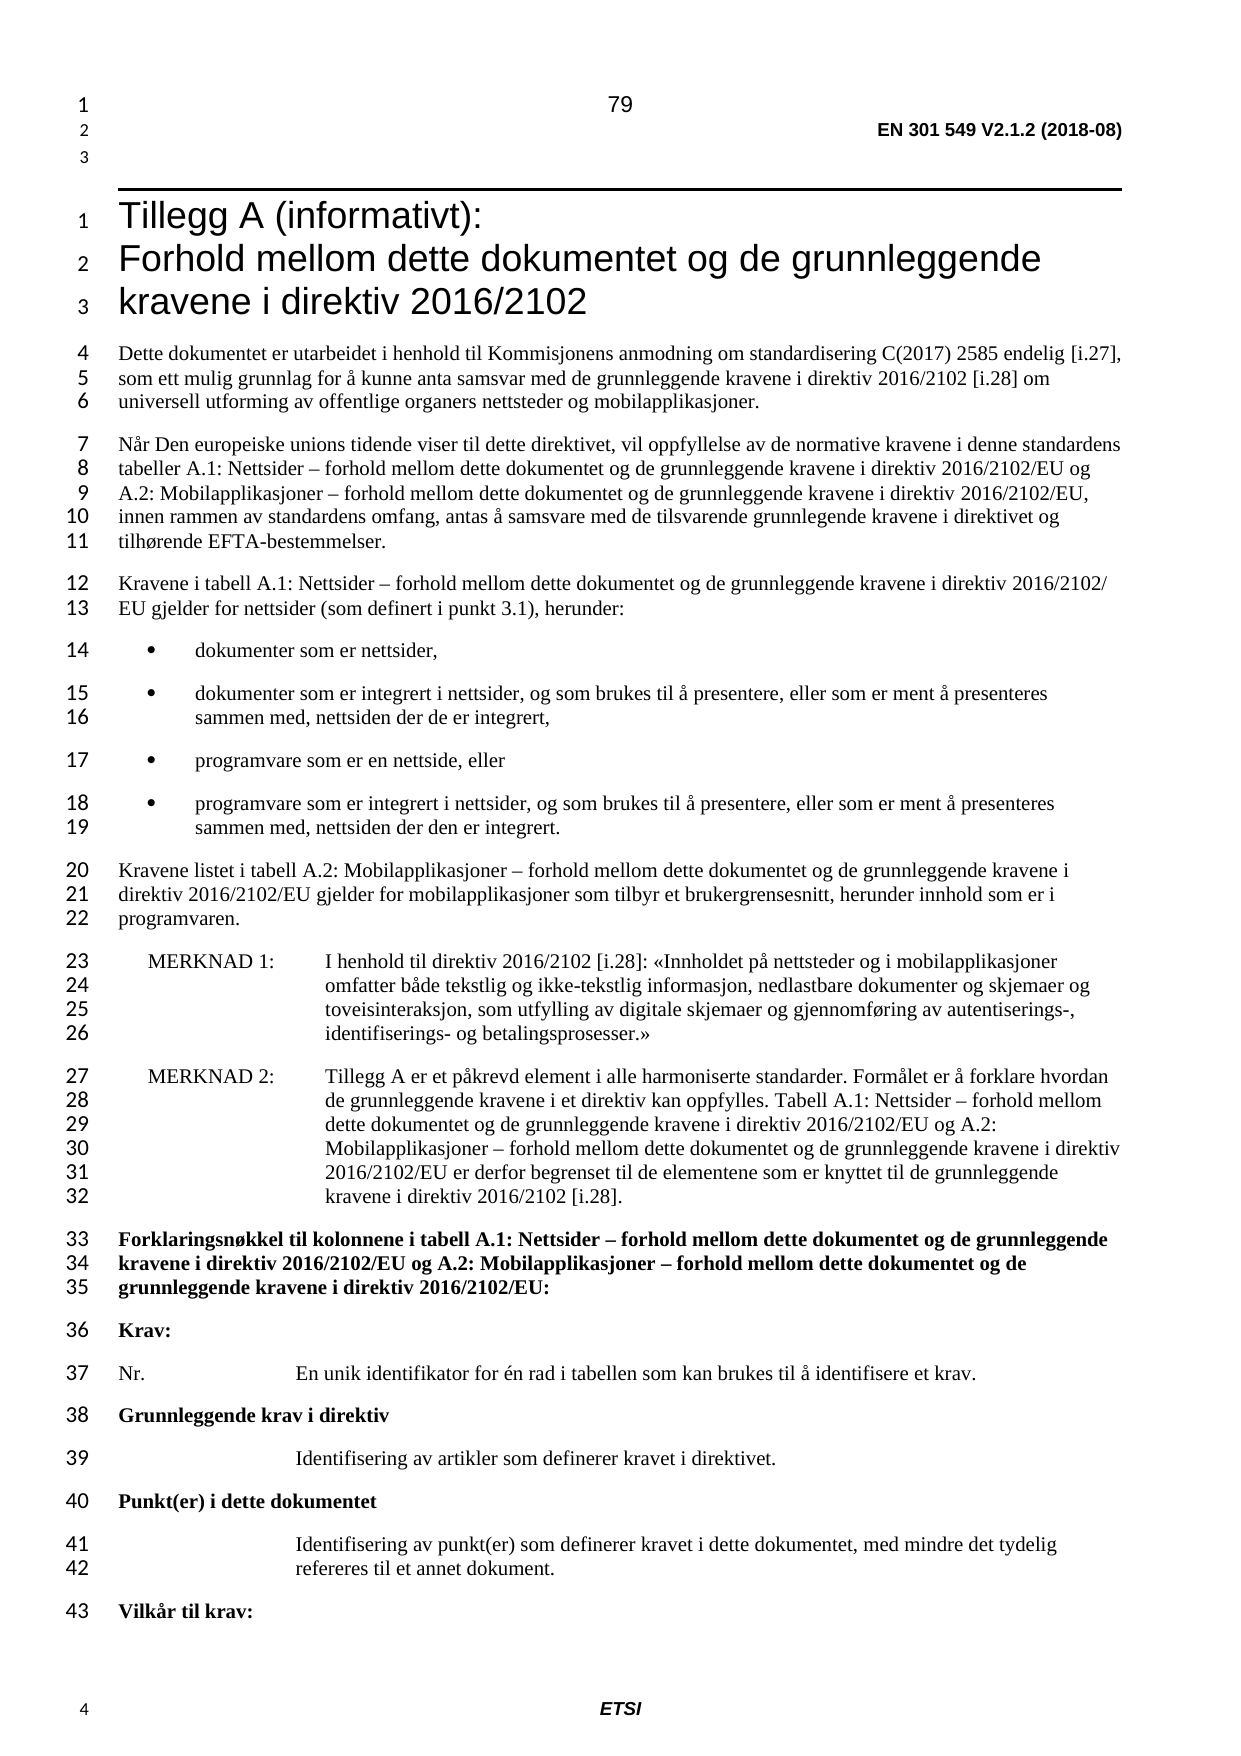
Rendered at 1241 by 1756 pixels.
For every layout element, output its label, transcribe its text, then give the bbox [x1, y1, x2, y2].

list Kravene i tabell A.1 gjelder for nettsider (som definert i punkt 3.1), herunder: [118, 571, 1122, 619]
list Punkt(er) i dette dokumentet [118, 1489, 1122, 1513]
list  programvare som er en nettside, eller [148, 748, 1122, 772]
list Grunnleggende krav i direktiv [118, 1403, 1122, 1427]
text MERKNAD 1: I henhold til direktiv 2016/2102 [i.28]: «Innholdet på nettsteder og i mobilapplikasjoner omfatter både tekstlig og ikke-tekstlig informasjon, nedlastbare dokumenter og skjemaer og toveisinteraksjon, som utfylling av digitale skjemaer og gjennomføring av autentiserings-, identifiserings- og betalingsprosesser.» [148, 948, 1122, 1045]
list Identifisering av artikler som definerer kravet i direktivet. [118, 1446, 1122, 1470]
list Krav: [118, 1318, 1122, 1342]
subtitle Tillegg A (informativt): Forhold mellom dette dokumentet og de grunnleggende kravene i direktiv 2016/2102 [118, 191, 1122, 323]
list Nr. En unik identifikator for én rad i tabellen som kan brukes til å identifisere et krav. [118, 1360, 1122, 1384]
list Identifisering av punkt(er) som definerer kravet i dette dokumentet, med mindre det tydelig refereres til et annet dokument. [118, 1532, 1122, 1580]
list  dokumenter som er nettsider, [148, 638, 1122, 662]
text MERKNAD 2: Tillegg A er et påkrevd element i alle harmoniserte standarder. Formålet er å forklare hvordan de grunnleggende kravene i et direktiv kan oppfylles. Tabell A.1 og A.2 er derfor begrenset til de elementene som er knyttet til de grunnleggende kravene i direktiv 2016/2102 [i.28]. [148, 1063, 1122, 1208]
list Når Den europeiske unions tidende viser til dette direktivet, vil oppfyllelse av de normative kravene i denne standardens tabeller A.1 og A.2, innen rammen av standardens omfang, antas å samsvare med de tilsvarende grunnlegende kravene i direktivet og tilhørende EFTA-bestemmelser. [118, 432, 1122, 553]
list Vilkår til krav: [118, 1598, 1122, 1623]
list  dokumenter som er integrert i nettsider, og som brukes til å presentere, eller som er ment å presenteres sammen med, nettsiden der de er integrert, [148, 681, 1122, 729]
list Forklaringsnøkkel til kolonnene i tabell A.1 og A.2: [118, 1227, 1122, 1299]
list  programvare som er integrert i nettsider, og som brukes til å presentere, eller som er ment å presenteres sammen med, nettsiden der den er integrert. [148, 791, 1122, 839]
list Dette dokumentet er utarbeidet i henhold til Kommisjonens anmodning om standardisering C(2017) 2585 endelig [i.27], som ett mulig grunnlag for å kunne anta samsvar med de grunnleggende kravene i direktiv 2016/2102 [i.28] om universell utforming av offentlige organers nettsteder og mobilapplikasjoner. [118, 341, 1122, 413]
list Kravene listet i tabell A.2 gjelder for mobilapplikasjoner som tilbyr et brukergrensesnitt, herunder innhold som er i programvaren. [118, 858, 1122, 930]
